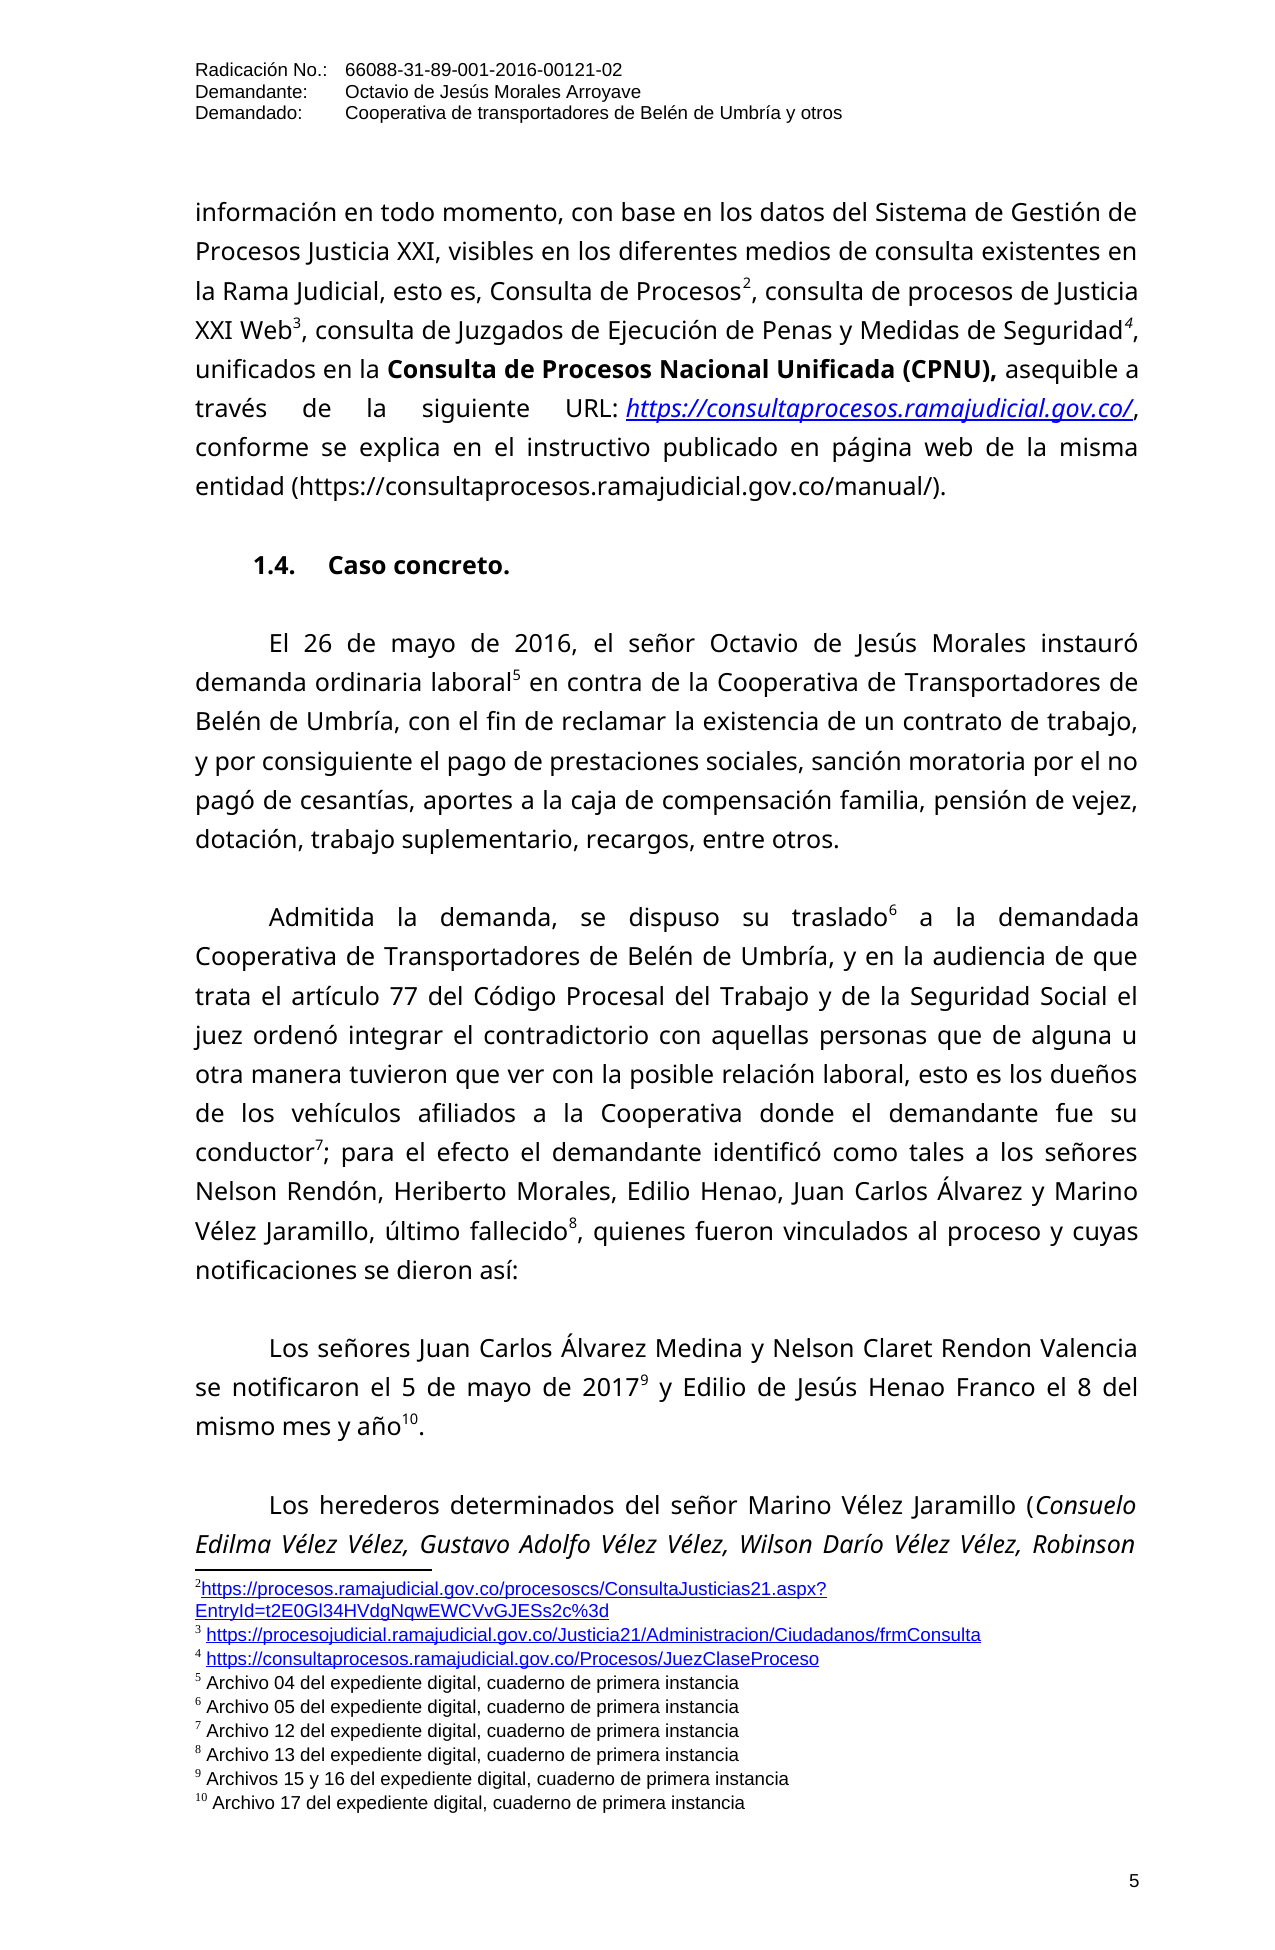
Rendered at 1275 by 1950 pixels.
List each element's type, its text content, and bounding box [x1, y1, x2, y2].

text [195, 195, 1139, 503]
text Los señores Juan Carlos Álvarez Medina y Nelson Claret Rendon Valencia se notificaron el 5 de mayo de 2017 y Edilio de Jesús Henao Franco el 8 del mismo mes y año. [195, 1331, 1139, 1443]
list Caso concreto. [253, 547, 1139, 581]
text El 26 de mayo de 2016, el señor Octavio de Jesús Morales instauró demanda ordinaria laboral en contra de la Cooperativa de Transportadores de Belén de Umbría, con el fin de reclamar la existencia de un contrato de trabajo, y por consiguiente el pago de prestaciones sociales, sanción moratoria por el no pagó de cesantías, aportes a la caja de compensación familia, pensión de vejez, dotación, trabajo suplementario, recargos, entre otros. [195, 626, 1139, 856]
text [195, 1487, 1139, 1561]
text Admitida la demanda, se dispuso su traslado a la demandada Cooperativa de Transportadores de Belén de Umbría, y en la audiencia de que trata el artículo 77 del Código Procesal del Trabajo y de la Seguridad Social el juez ordenó integrar el contradictorio con aquellas personas que de alguna u otra manera tuvieron que ver con la posible relación laboral, esto es los dueños de los vehículos afiliados a la Cooperativa donde el demandante fue su conductor; para el efecto el demandante identificó como tales a los señores Nelson Rendón, Heriberto Morales, Edilio Henao, Juan Carlos Álvarez y Marino Vélez Jaramillo, último fallecido, quienes fueron vinculados al proceso y cuyas notificaciones se dieron así: [195, 900, 1139, 1286]
